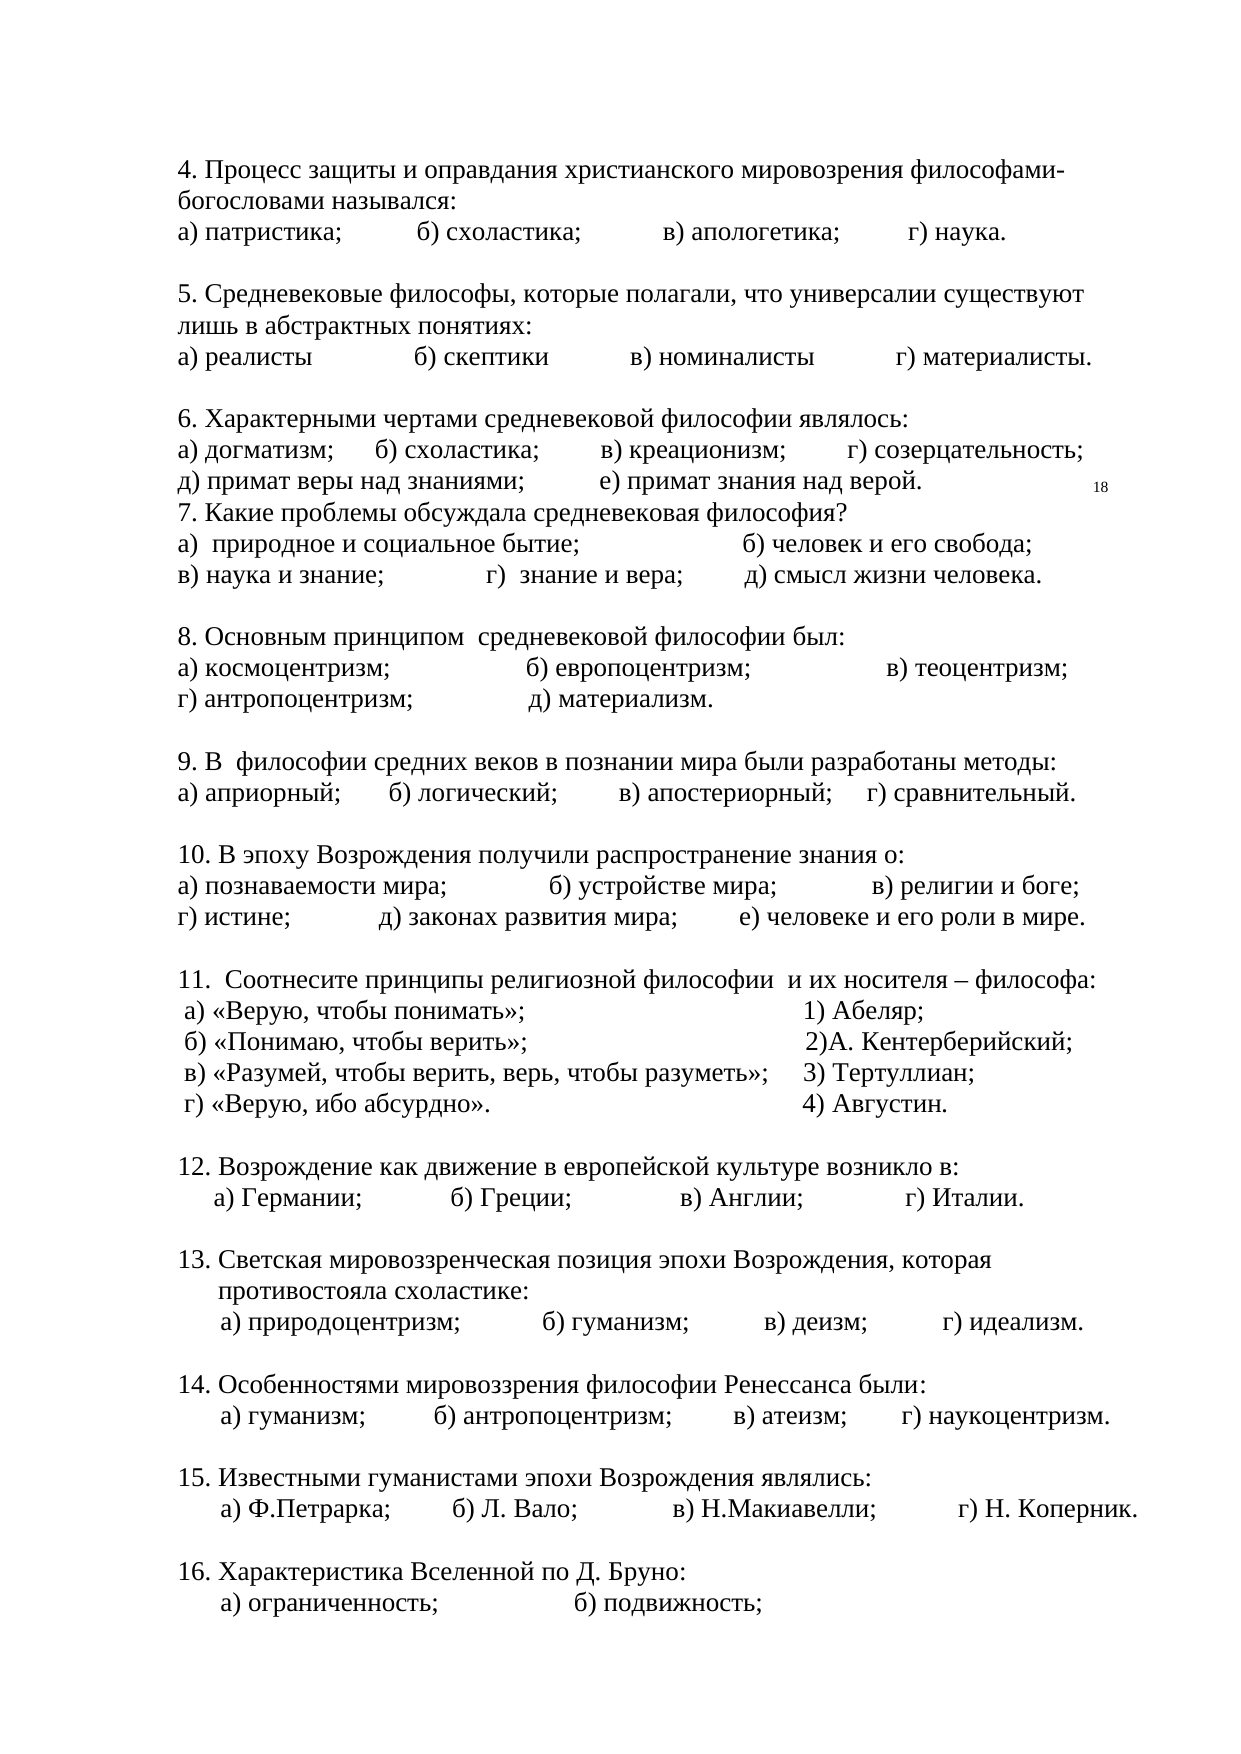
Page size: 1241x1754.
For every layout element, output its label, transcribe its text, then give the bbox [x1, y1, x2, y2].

text 7. Какие проблемы обсуждала средневековая философия? [177, 496, 1152, 527]
text 9. В философии средних веков в познании мира были разработаны методы: [177, 745, 1152, 776]
text 8. Основным принципом средневековой философии был: [177, 620, 1152, 651]
text в) «Разумей, чтобы верить, верь, чтобы разуметь»; 3) Тертуллиан; [177, 1056, 1152, 1087]
text б) «Понимаю, чтобы верить»; 2)А. Кентерберийский; [177, 1025, 1152, 1056]
text а) патристика; б) схоластика; в) апологетика; г) наука. [177, 215, 1152, 246]
text а) «Верую, чтобы понимать»; 1) Абеляр; [177, 994, 1152, 1025]
text а) догматизм; б) схоластика; в) креационизм; г) созерцательность; [177, 433, 1152, 464]
text 15. Известными гуманистами эпохи Возрождения являлись: [177, 1461, 1152, 1492]
text 6. Характерными чертами средневековой философии являлось: [177, 402, 1152, 433]
text а) Германии; б) Греции; в) Англии; г) Италии. [207, 1181, 1152, 1212]
text 10. В эпоху Возрождения получили распространение знания о: [177, 838, 1152, 869]
text а) природоцентризм; б) гуманизм; в) деизм; г) идеализм. [207, 1305, 1152, 1337]
text в) наука и знание; г) знание и вера; д) смысл жизни человека. [177, 558, 1152, 589]
text а) природное и социальное бытие; б) человек и его свобода; [177, 527, 1152, 558]
text г) «Верую, ибо абсурдно». 4) Августин. [177, 1087, 1152, 1118]
text а) реалисты б) скептики в) номиналисты г) материалисты. [177, 340, 1152, 371]
text а) космоцентризм; б) европоцентризм; в) теоцентризм; [177, 651, 1152, 682]
text 11. Соотнесите принципы религиозной философии и их носителя – философа: [177, 963, 1152, 994]
text 5. Средневековые философы, которые полагали, что универсалии существуют лишь в абстрактных понятиях: [177, 278, 1152, 340]
text а) Ф.Петрарка; б) Л. Вало; в) Н.Макиавелли; г) Н. Коперник. [207, 1492, 1152, 1523]
text а) ограниченность; б) подвижность; [207, 1586, 1152, 1617]
text а) познаваемости мира; б) устройстве мира; в) религии и боге; [177, 869, 1152, 901]
text г) истине; д) законах развития мира; е) человеке и его роли в мире. [177, 901, 1152, 932]
text а) априорный; б) логический; в) апостериорный; г) сравнительный. [177, 776, 1152, 807]
text 13. Светская мировоззренческая позиция эпохи Возрождения, которая [177, 1243, 1152, 1274]
text 14. Особенностями мировоззрения философии Ренессанса были: [177, 1368, 1152, 1399]
text д) примат веры над знаниями; е) примат знания над верой. 18 [177, 464, 1152, 496]
text 12. Возрождение как движение в европейской культуре возникло в: [177, 1150, 1152, 1181]
text а) гуманизм; б) антропоцентризм; в) атеизм; г) наукоцентризм. [207, 1399, 1152, 1430]
text 16. Характеристика Вселенной по Д. Бруно: [177, 1554, 1152, 1586]
text г) антропоцентризм; д) материализм. [177, 682, 1152, 714]
text 4. Процесс защиты и оправдания христианского мировозрения философами-богословами назывался: [177, 153, 1152, 215]
text противостояла схоластике: [177, 1274, 1152, 1305]
